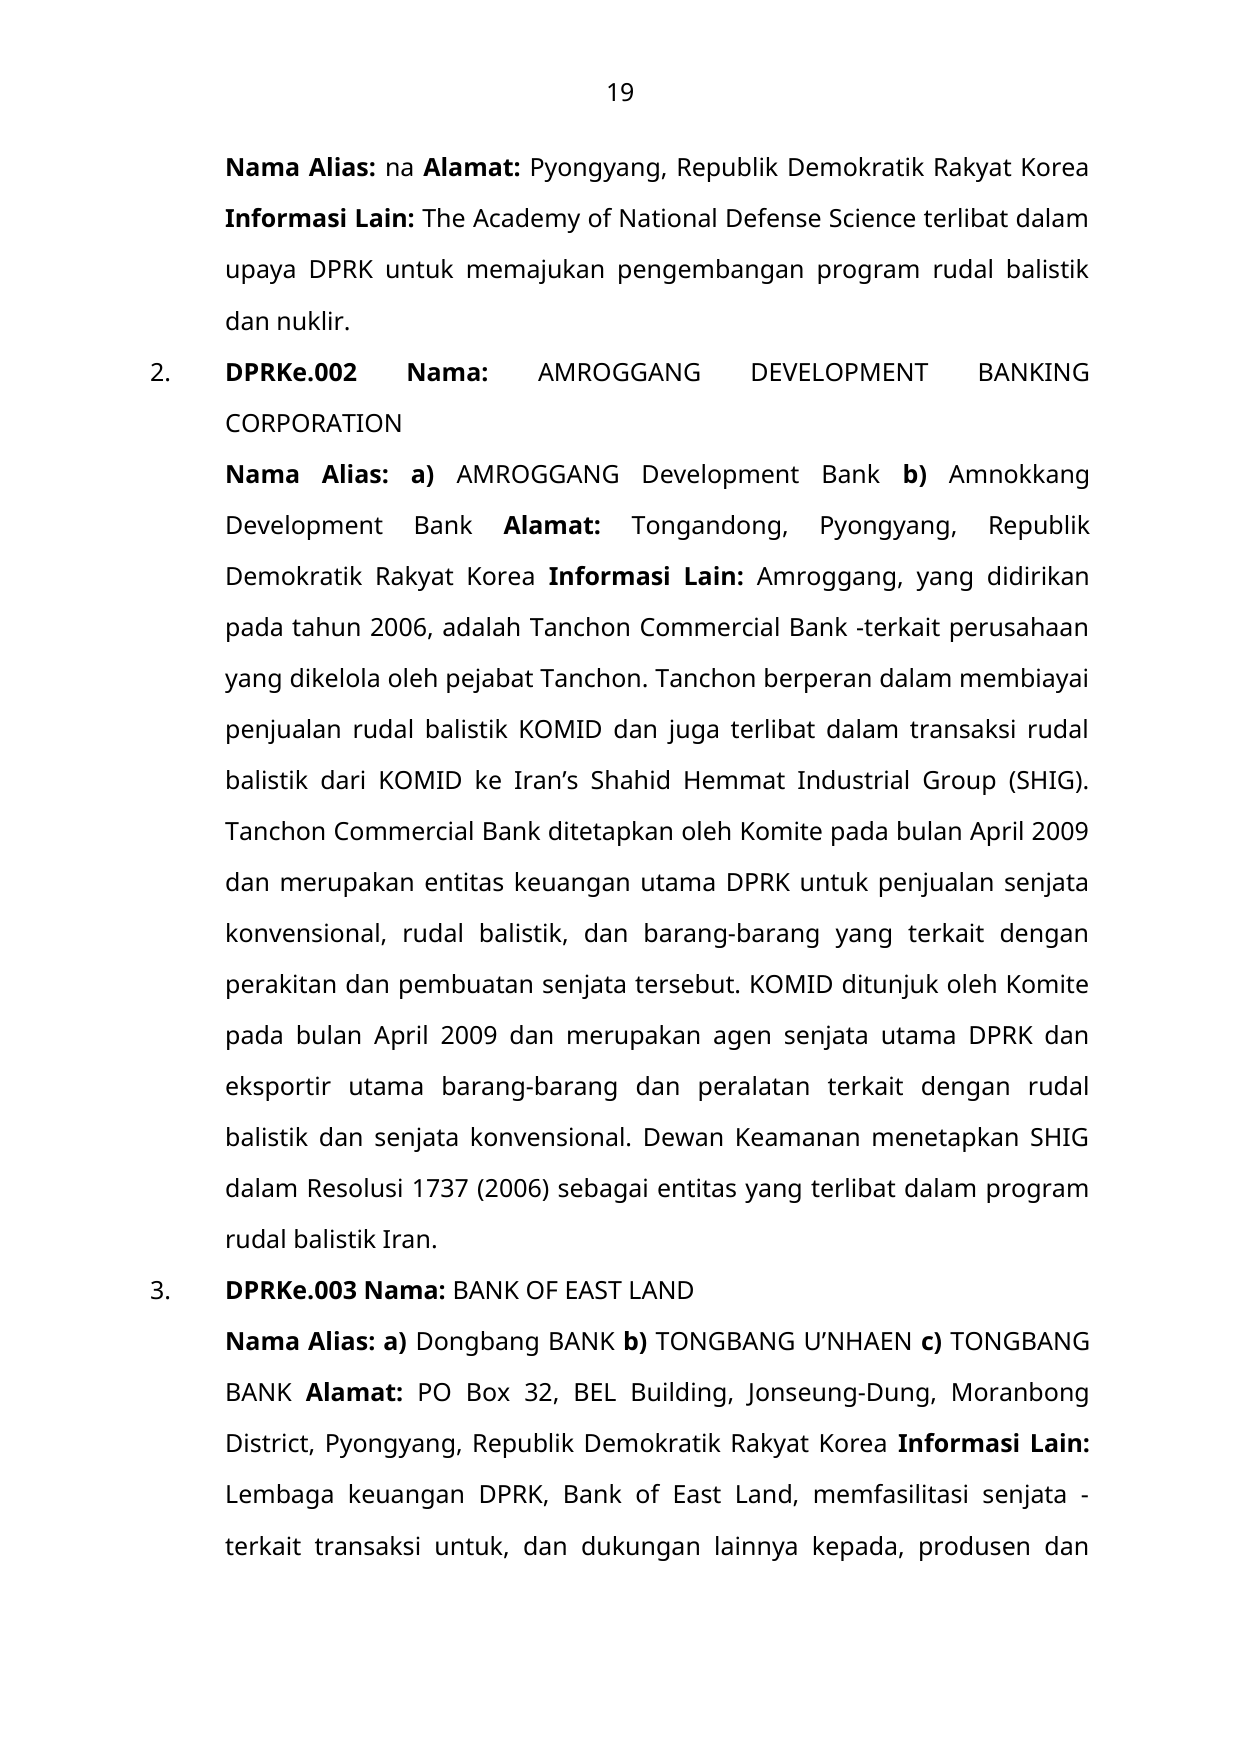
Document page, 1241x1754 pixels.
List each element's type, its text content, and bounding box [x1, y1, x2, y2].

list DPRKe.002 Nama: AMROGGANG DEVELOPMENT BANKING CORPORATION [150, 354, 1090, 439]
list DPRKe.003 Nama: BANK OF EAST LAND [150, 1273, 1090, 1307]
list Nama Alias: na Alamat: Pyongyang, Republik Demokratik Rakyat Korea Informasi Lain: The Academy of National Defense Science terlibat dalam upaya DPRK untuk memajukan pengembangan program rudal balistik dan nuklir. [225, 150, 1090, 337]
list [225, 1324, 1090, 1562]
list Nama Alias: a) AMROGGANG Development Bank b) Amnokkang Development Bank Alamat: Tongandong, Pyongyang, Republik Demokratik Rakyat Korea Informasi Lain: Amroggang, yang didirikan pada tahun 2006, adalah Tanchon Commercial Bank -terkait perusahaan yang dikelola oleh pejabat Tanchon. Tanchon berperan dalam membiayai penjualan rudal balistik KOMID dan juga terlibat dalam transaksi rudal balistik dari KOMID ke Iran’s Shahid Hemmat Industrial Group (SHIG). Tanchon Commercial Bank ditetapkan oleh Komite pada bulan April 2009 dan merupakan entitas keuangan utama DPRK untuk penjualan senjata konvensional, rudal balistik, dan barang-barang yang terkait dengan perakitan dan pembuatan senjata tersebut. KOMID ditunjuk oleh Komite pada bulan April 2009 dan merupakan agen senjata utama DPRK dan eksportir utama barang-barang dan peralatan terkait dengan rudal balistik dan senjata konvensional. Dewan Keamanan menetapkan SHIG dalam Resolusi 1737 (2006) sebagai entitas yang terlibat dalam program rudal balistik Iran. [225, 456, 1090, 1256]
